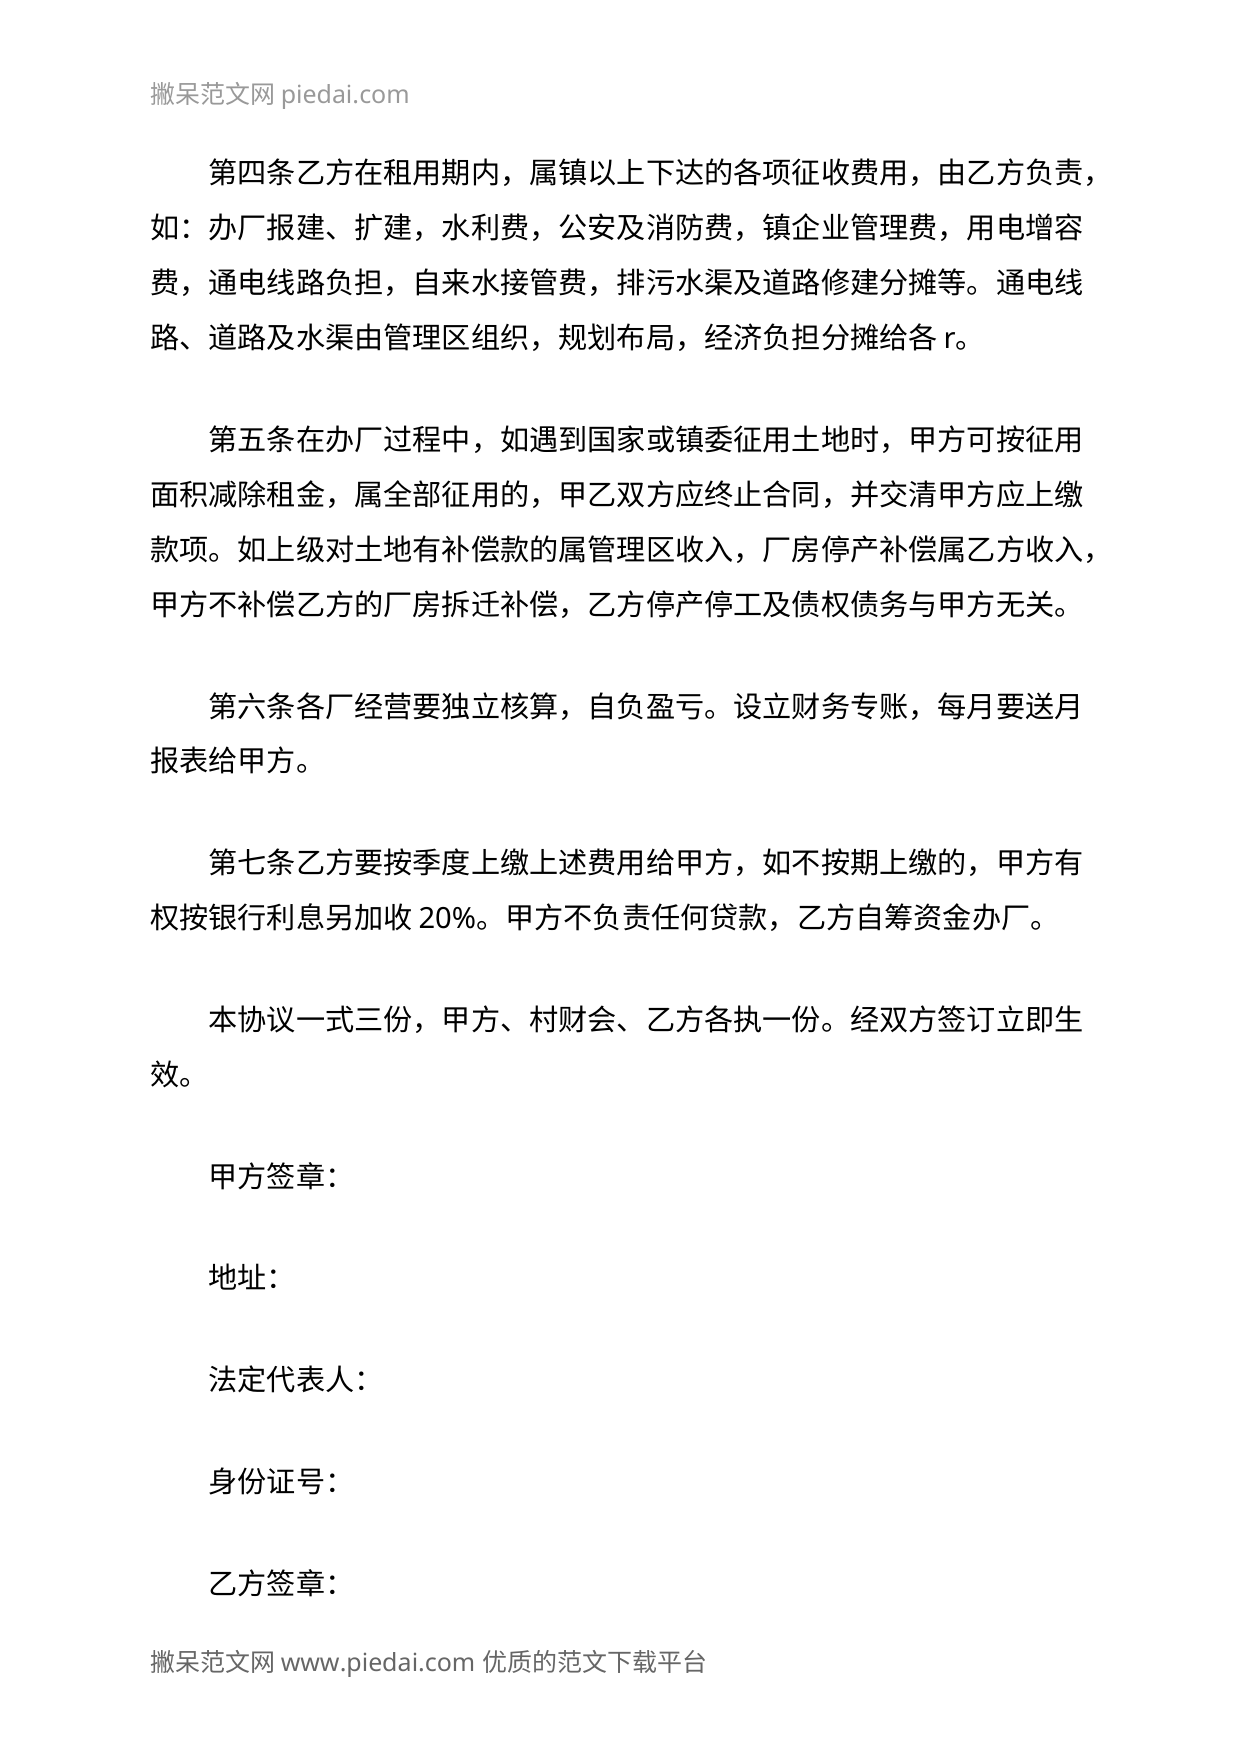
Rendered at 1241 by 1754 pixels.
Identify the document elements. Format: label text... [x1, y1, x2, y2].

text 本协议一式三份，甲方、村财会、乙方各执一份。经双方签订立即生效。 [150, 997, 1090, 1094]
text 甲方签章： [150, 1153, 1090, 1196]
text 法定代表人： [150, 1357, 1090, 1399]
text 第六条各厂经营要独立核算，自负盈亏。设立财务专账，每月要送月报表给甲方。 [150, 683, 1090, 780]
text 第五条在办厂过程中，如遇到国家或镇委征用土地时，甲方可按征用面积减除租金，属全部征用的，甲乙双方应终止合同，并交清甲方应上缴款项。如上级对土地有补偿款的属管理区收入，厂房停产补偿属乙方收入，甲方不补偿乙方的厂房拆迁补偿，乙方停产停工及债权债务与甲方无关。 [150, 417, 1090, 624]
text 第七条乙方要按季度上缴上述费用给甲方，如不按期上缴的，甲方有权按银行利息另加收20%。甲方不负责任何贷款，乙方自筹资金办厂。 [150, 840, 1090, 937]
text 乙方签章： [150, 1560, 1090, 1603]
text 地址： [150, 1255, 1090, 1297]
text 第四条乙方在租用期内，属镇以上下达的各项征收费用，由乙方负责，如：办厂报建、扩建，水利费，公安及消防费，镇企业管理费，用电增容费，通电线路负担，自来水接管费，排污水渠及道路修建分摊等。通电线路、道路及水渠由管理区组织，规划布局，经济负担分摊给各r。 [150, 150, 1090, 357]
text 身份证号： [150, 1459, 1090, 1501]
